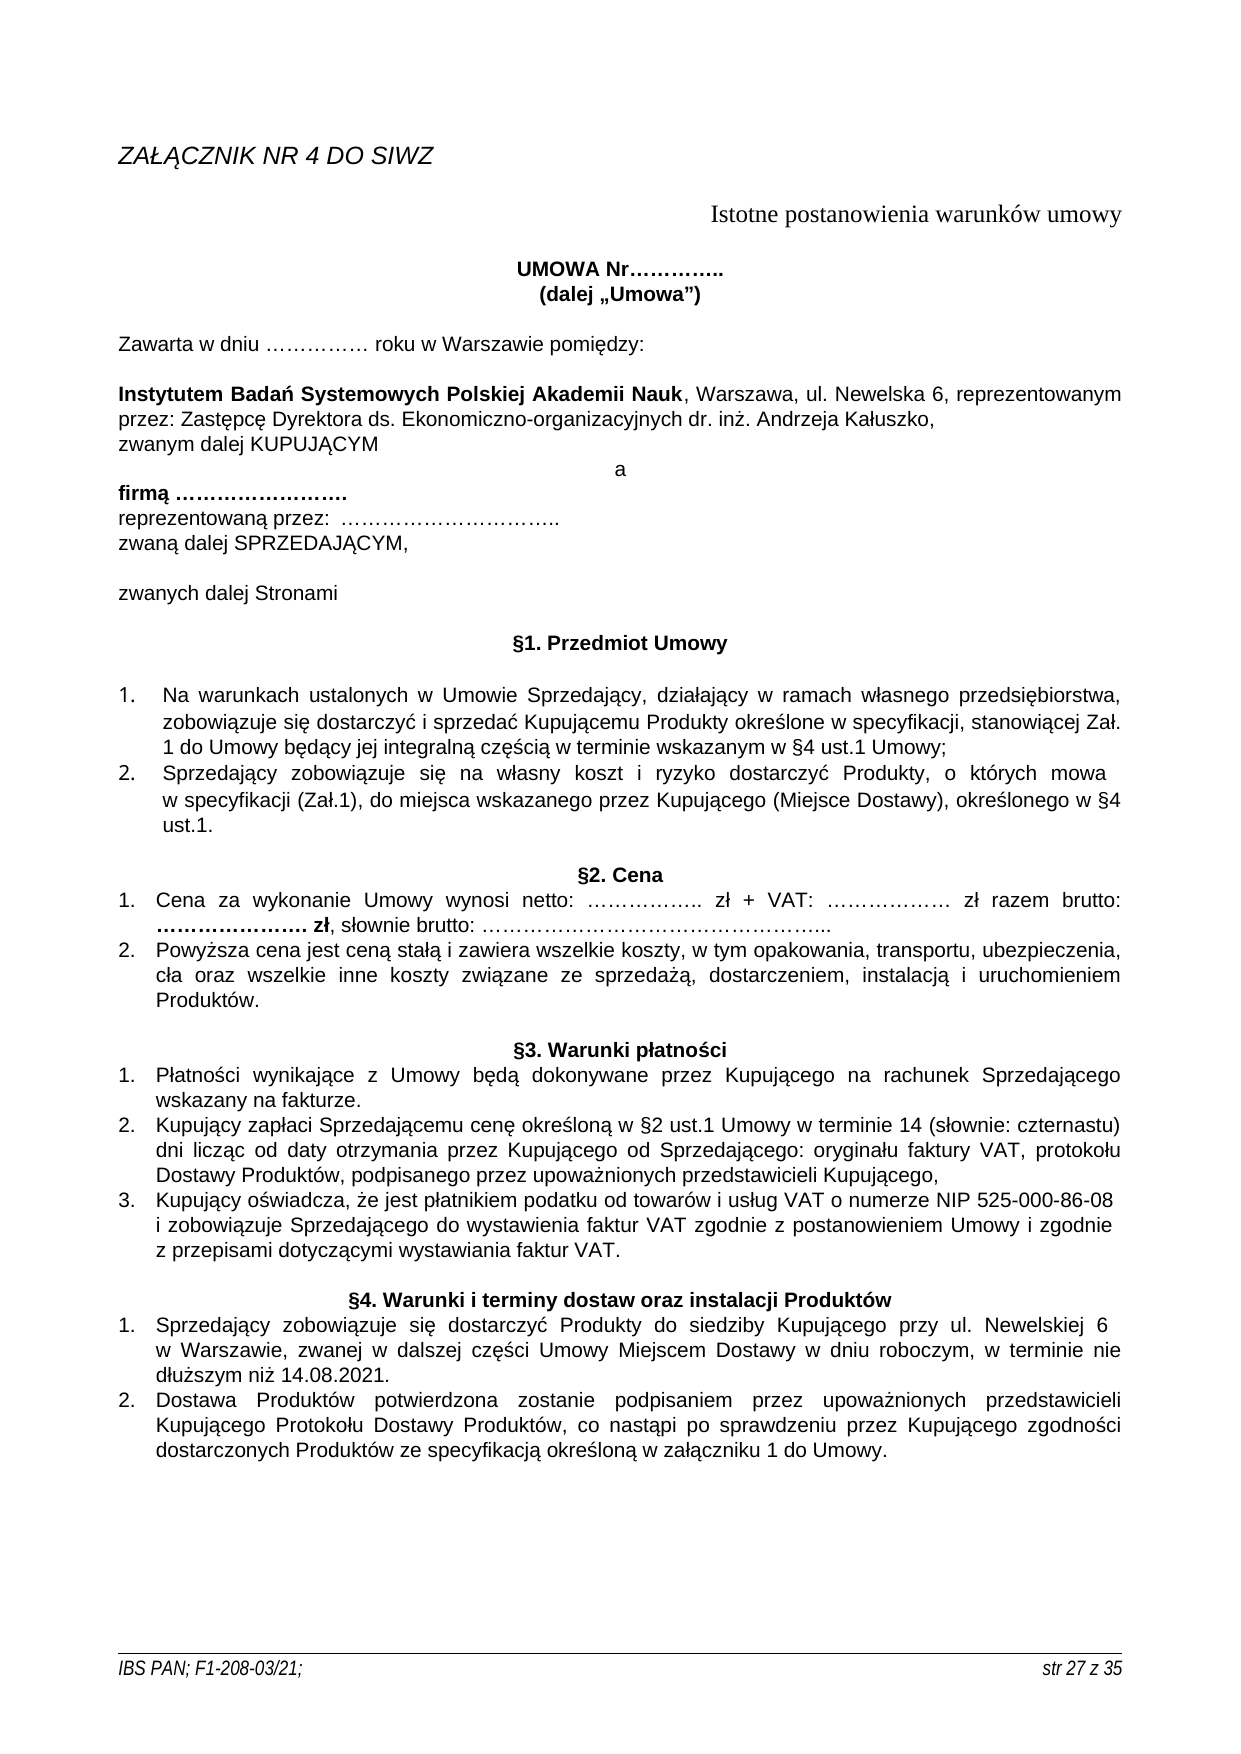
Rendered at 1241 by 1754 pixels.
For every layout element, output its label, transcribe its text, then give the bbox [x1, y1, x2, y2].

text Istotne postanowienia warunków umowy [118, 199, 1122, 227]
text zwanych dalej Stronami [118, 580, 1122, 605]
list Kupujący oświadcza, że jest płatnikiem podatku od towarów i usług VAT o numerze NIP 525-000-86-08 i zobowiązuje Sprzedającego do wystawienia faktur VAT zgodnie z postanowieniem Umowy i zgodnie z przepisami dotyczącymi wystawiania faktur VAT. [118, 1187, 1122, 1262]
text Zawarta w dniu …………… roku w Warszawie pomiędzy: [118, 331, 1122, 356]
list Kupujący zapłaci Sprzedającemu cenę określoną w §2 ust.1 Umowy w terminie 14 (słownie: czternastu) dni licząc od daty otrzymania przez Kupującego od Sprzedającego: oryginału faktury VAT, protokołu Dostawy Produktów, podpisanego przez upoważnionych przedstawicieli Kupującego, [118, 1112, 1122, 1187]
list Cena za wykonanie Umowy wynosi netto: …………….. zł + VAT: ……………… zł razem brutto: …………………. zł, słownie brutto: …………………………………………... [118, 887, 1122, 937]
text ZAŁĄCZNIK NR 4 DO SIWZ [118, 141, 1122, 170]
text Instytutem Badań Systemowych Polskiej Akademii Nauk, Warszawa, ul. Newelska 6, reprezentowanym przez: Zastępcę Dyrektora ds. Ekonomiczno-organizacyjnych dr. inż. Andrzeja Kałuszko, [118, 381, 1122, 431]
list Dostawa Produktów potwierdzona zostanie podpisaniem przez upoważnionych przedstawicieli Kupującego Protokołu Dostawy Produktów, co nastąpi po sprawdzeniu przez Kupującego zgodności dostarczonych Produktów ze specyfikacją określoną w załączniku 1 do Umowy. [118, 1387, 1122, 1462]
text a [118, 456, 1122, 481]
text zwanym dalej KUPUJĄCYM [118, 431, 1122, 456]
text (dalej „Umowa”) [118, 281, 1122, 306]
list Sprzedający zobowiązuje się dostarczyć Produkty do siedziby Kupującego przy ul. Newelskiej 6 w Warszawie, zwanej w dalszej części Umowy Miejscem Dostawy w dniu roboczym, w terminie nie dłuższym niż 14.08.2021. [118, 1312, 1122, 1387]
list Na warunkach ustalonych w Umowie Sprzedający, działający w ramach własnego przedsiębiorstwa, zobowiązuje się dostarczyć i sprzedać Kupującemu Produkty określone w specyfikacji, stanowiącej Zał. 1 do Umowy będący jej integralną częścią w terminie wskazanym w §4 ust.1 Umowy; [118, 680, 1122, 758]
text §3. Warunki płatności [118, 1037, 1122, 1062]
text §1. Przedmiot Umowy [118, 630, 1122, 655]
text §2. Cena [118, 862, 1122, 887]
text firmą ……………………. [118, 481, 1122, 505]
text reprezentowaną przez: ………………………….. [118, 505, 1122, 530]
text UMOWA Nr………….. [118, 256, 1122, 281]
list Powyższa cena jest ceną stałą i zawiera wszelkie koszty, w tym opakowania, transportu, ubezpieczenia, cła oraz wszelkie inne koszty związane ze sprzedażą, dostarczeniem, instalacją i uruchomieniem Produktów. [118, 937, 1122, 1012]
text zwaną dalej SPRZEDAJĄCYM, [118, 530, 1122, 555]
list Sprzedający zobowiązuje się na własny koszt i ryzyko dostarczyć Produkty, o których mowa w specyfikacji (Zał.1), do miejsca wskazanego przez Kupującego (Miejsce Dostawy), określonego w §4 ust.1. [118, 758, 1122, 837]
list Płatności wynikające z Umowy będą dokonywane przez Kupującego na rachunek Sprzedającego wskazany na fakturze. [118, 1062, 1122, 1112]
text §4. Warunki i terminy dostaw oraz instalacji Produktów [118, 1287, 1122, 1312]
